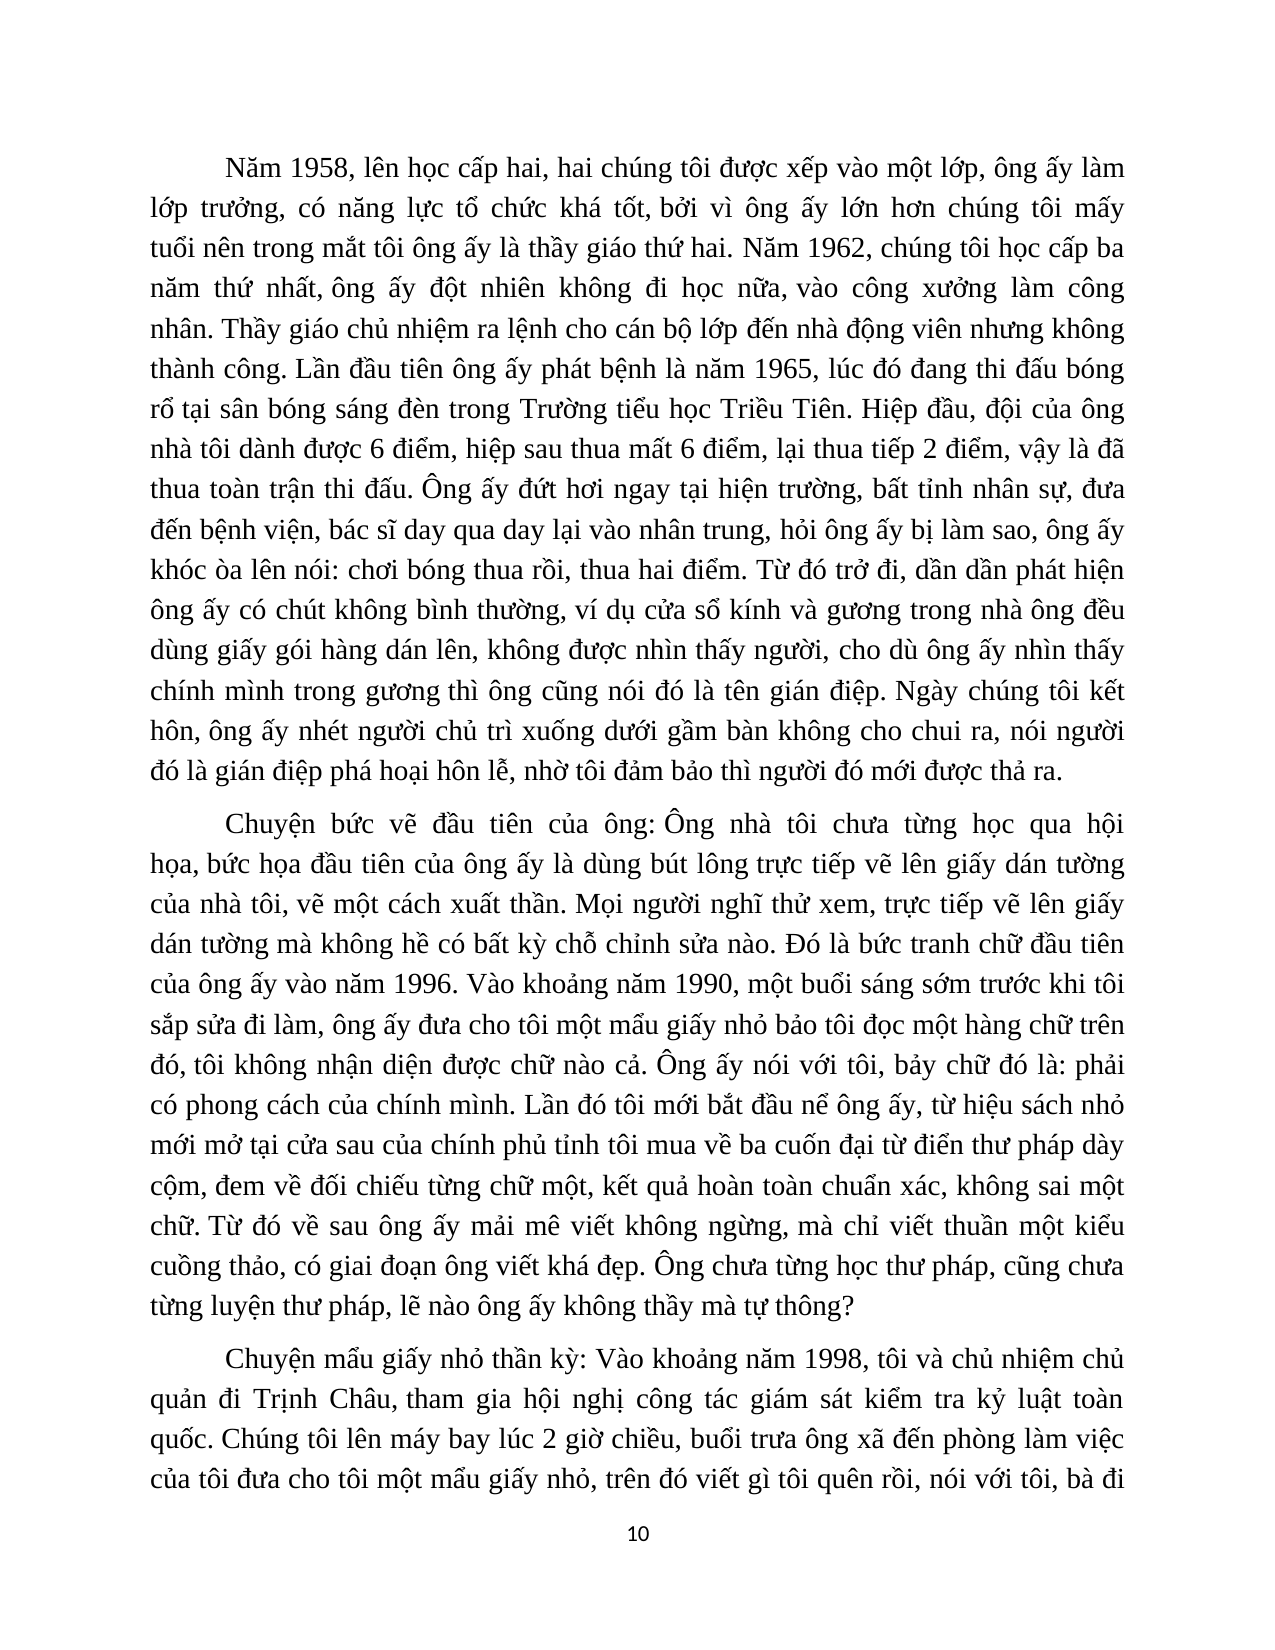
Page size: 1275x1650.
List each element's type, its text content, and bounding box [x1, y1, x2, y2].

text Năm 1958, lên học cấp hai, hai chúng tôi được xếp vào một lớp, ông ấy làm lớp trưởng, có năng lực tổ chức khá tốt, bởi vì ông ấy lớn hơn chúng tôi mấy tuổi nên trong mắt tôi ông ấy là thầy giáo thứ hai. Năm 1962, chúng tôi học cấp ba năm thứ nhất, ông ấy đột nhiên không đi học nữa, vào công xưởng làm công nhân. Thầy giáo chủ nhiệm ra lệnh cho cán bộ lớp đến nhà động viên nhưng không thành công. Lần đầu tiên ông ấy phát bệnh là năm 1965, lúc đó đang thi đấu bóng rổ tại sân bóng sáng đèn trong Trường tiểu học Triều Tiên. Hiệp đầu, đội của ông nhà tôi dành được 6 điểm, hiệp sau thua mất 6 điểm, lại thua tiếp 2 điểm, vậy là đã thua toàn trận thi đấu. Ông ấy đứt hơi ngay tại hiện trường, bất tỉnh nhân sự, đưa đến bệnh viện, bác sĩ day qua day lại vào nhân trung, hỏi ông ấy bị làm sao, ông ấy khóc òa lên nói: chơi bóng thua rồi, thua hai điểm. Từ đó trở đi, dần dần phát hiện ông ấy có chút không bình thường, ví dụ cửa sổ kính và gương trong nhà ông đều dùng giấy gói hàng dán lên, không được nhìn thấy người, cho dù ông ấy nhìn thấy chính mình trong gương thì ông cũng nói đó là tên gián điệp. Ngày chúng tôi kết hôn, ông ấy nhét người chủ trì xuống dưới gầm bàn không cho chui ra, nói người đó là gián điệp phá hoại hôn lễ, nhờ tôi đảm bảo thì người đó mới được thả ra. [150, 150, 1125, 787]
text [150, 1341, 1125, 1495]
text Chuyện bức vẽ đầu tiên của ông: Ông nhà tôi chưa từng học qua hội họa, bức họa đầu tiên của ông ấy là dùng bút lông trực tiếp vẽ lên giấy dán tường của nhà tôi, vẽ một cách xuất thần. Mọi người nghĩ thử xem, trực tiếp vẽ lên giấy dán tường mà không hề có bất kỳ chỗ chỉnh sửa nào. Đó là bức tranh chữ đầu tiên của ông ấy vào năm 1996. Vào khoảng năm 1990, một buổi sáng sớm trước khi tôi sắp sửa đi làm, ông ấy đưa cho tôi một mẩu giấy nhỏ bảo tôi đọc một hàng chữ trên đó, tôi không nhận diện được chữ nào cả. Ông ấy nói với tôi, bảy chữ đó là: phải có phong cách của chính mình. Lần đó tôi mới bắt đầu nể ông ấy, từ hiệu sách nhỏ mới mở tại cửa sau của chính phủ tỉnh tôi mua về ba cuốn đại từ điển thư pháp dày cộm, đem về đối chiếu từng chữ một, kết quả hoàn toàn chuẩn xác, không sai một chữ. Từ đó về sau ông ấy mải mê viết không ngừng, mà chỉ viết thuần một kiểu cuồng thảo, có giai đoạn ông viết khá đẹp. Ông chưa từng học thư pháp, cũng chưa từng luyện thư pháp, lẽ nào ông ấy không thầy mà tự thông? [150, 806, 1125, 1322]
